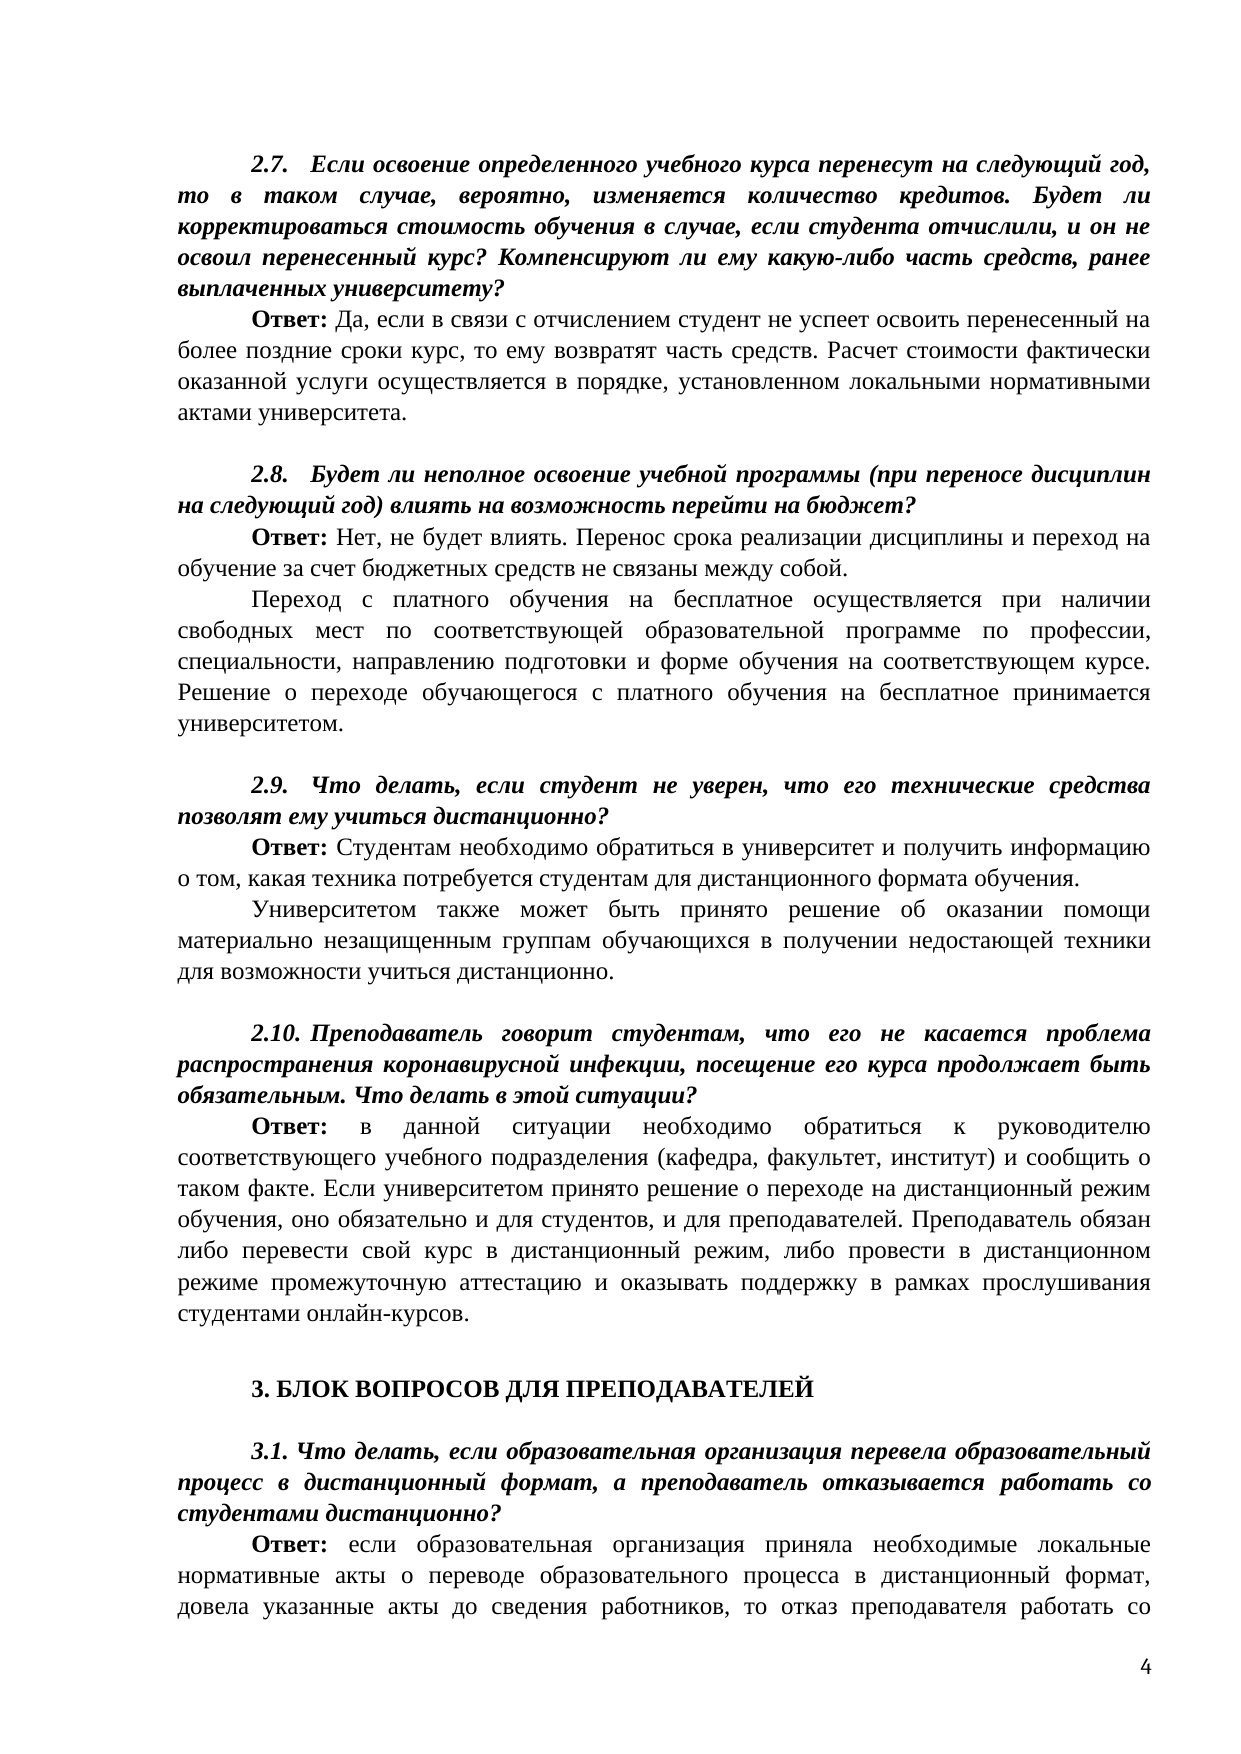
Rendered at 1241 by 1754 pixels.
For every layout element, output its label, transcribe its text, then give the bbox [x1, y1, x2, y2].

text Ответ: Нет, не будет влиять. Перенос срока реализации дисциплины и переход на обучение за счет бюджетных средств не связаны между собой. [177, 522, 1152, 581]
list Университетом также может быть принято решение об оказании помощи материально незащищенным группам обучающихся в получении недостающей техники для возможности учиться дистанционно. [177, 894, 1152, 985]
text Ответ: в данной ситуации необходимо обратиться к руководителю соответствующего учебного подразделения (кафедра, факультет, институт) и сообщить о таком факте. Если университетом принято решение о переходе на дистанционный режим обучения, оно обязательно и для студентов, и для преподавателей. Преподаватель обязан либо перевести свой курс в дистанционный режим, либо провести в дистанционном режиме промежуточную аттестацию и оказывать поддержку в рамках прослушивания студентами онлайн-курсов. [177, 1111, 1152, 1326]
list Ответ: Студентам необходимо обратиться в университет и получить информацию о том, какая техника потребуется студентам для дистанционного формата обучения. [177, 832, 1152, 892]
list БЛОК ВОПРОСОВ ДЛЯ ПРЕПОДАВАТЕЛЕЙ [177, 1374, 1152, 1403]
list Что делать, если студент не уверен, что его технические средства позволят ему учиться дистанционно? [177, 770, 1152, 830]
text Переход с платного обучения на бесплатное осуществляется при наличии свободных мест по соответствующей образовательной программе по профессии, специальности, направлению подготовки и форме обучения на соответствующем курсе. Решение о переходе обучающегося с платного обучения на бесплатное принимается университетом. [177, 584, 1152, 737]
text Ответ: Да, если в связи с отчислением студент не успеет освоить перенесенный на более поздние сроки курс, то ему возвратят часть средств. Расчет стоимости фактически оказанной услуги осуществляется в порядке, установленном локальными нормативными актами университета. [177, 304, 1152, 426]
list Что делать, если образовательная организация перевела образовательный процесс в дистанционный формат, а преподаватель отказывается работать со студентами дистанционно? [177, 1436, 1152, 1527]
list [177, 1529, 1152, 1620]
list Если освоение определенного учебного курса перенесут на следующий год, то в таком случае, вероятно, изменяется количество кредитов. Будет ли корректироваться стоимость обучения в случае, если студента отчислили, и он не освоил перенесенный курс? Компенсируют ли ему какую-либо часть средств, ранее выплаченных университету? [177, 149, 1152, 302]
list Преподаватель говорит студентам, что его не касается проблема распространения коронавирусной инфекции, посещение его курса продолжает быть обязательным. Что делать в этой ситуации? [177, 1018, 1152, 1109]
list Будет ли неполное освоение учебной программы (при переносе дисциплин на следующий год) влиять на возможность перейти на бюджет? [177, 459, 1152, 519]
